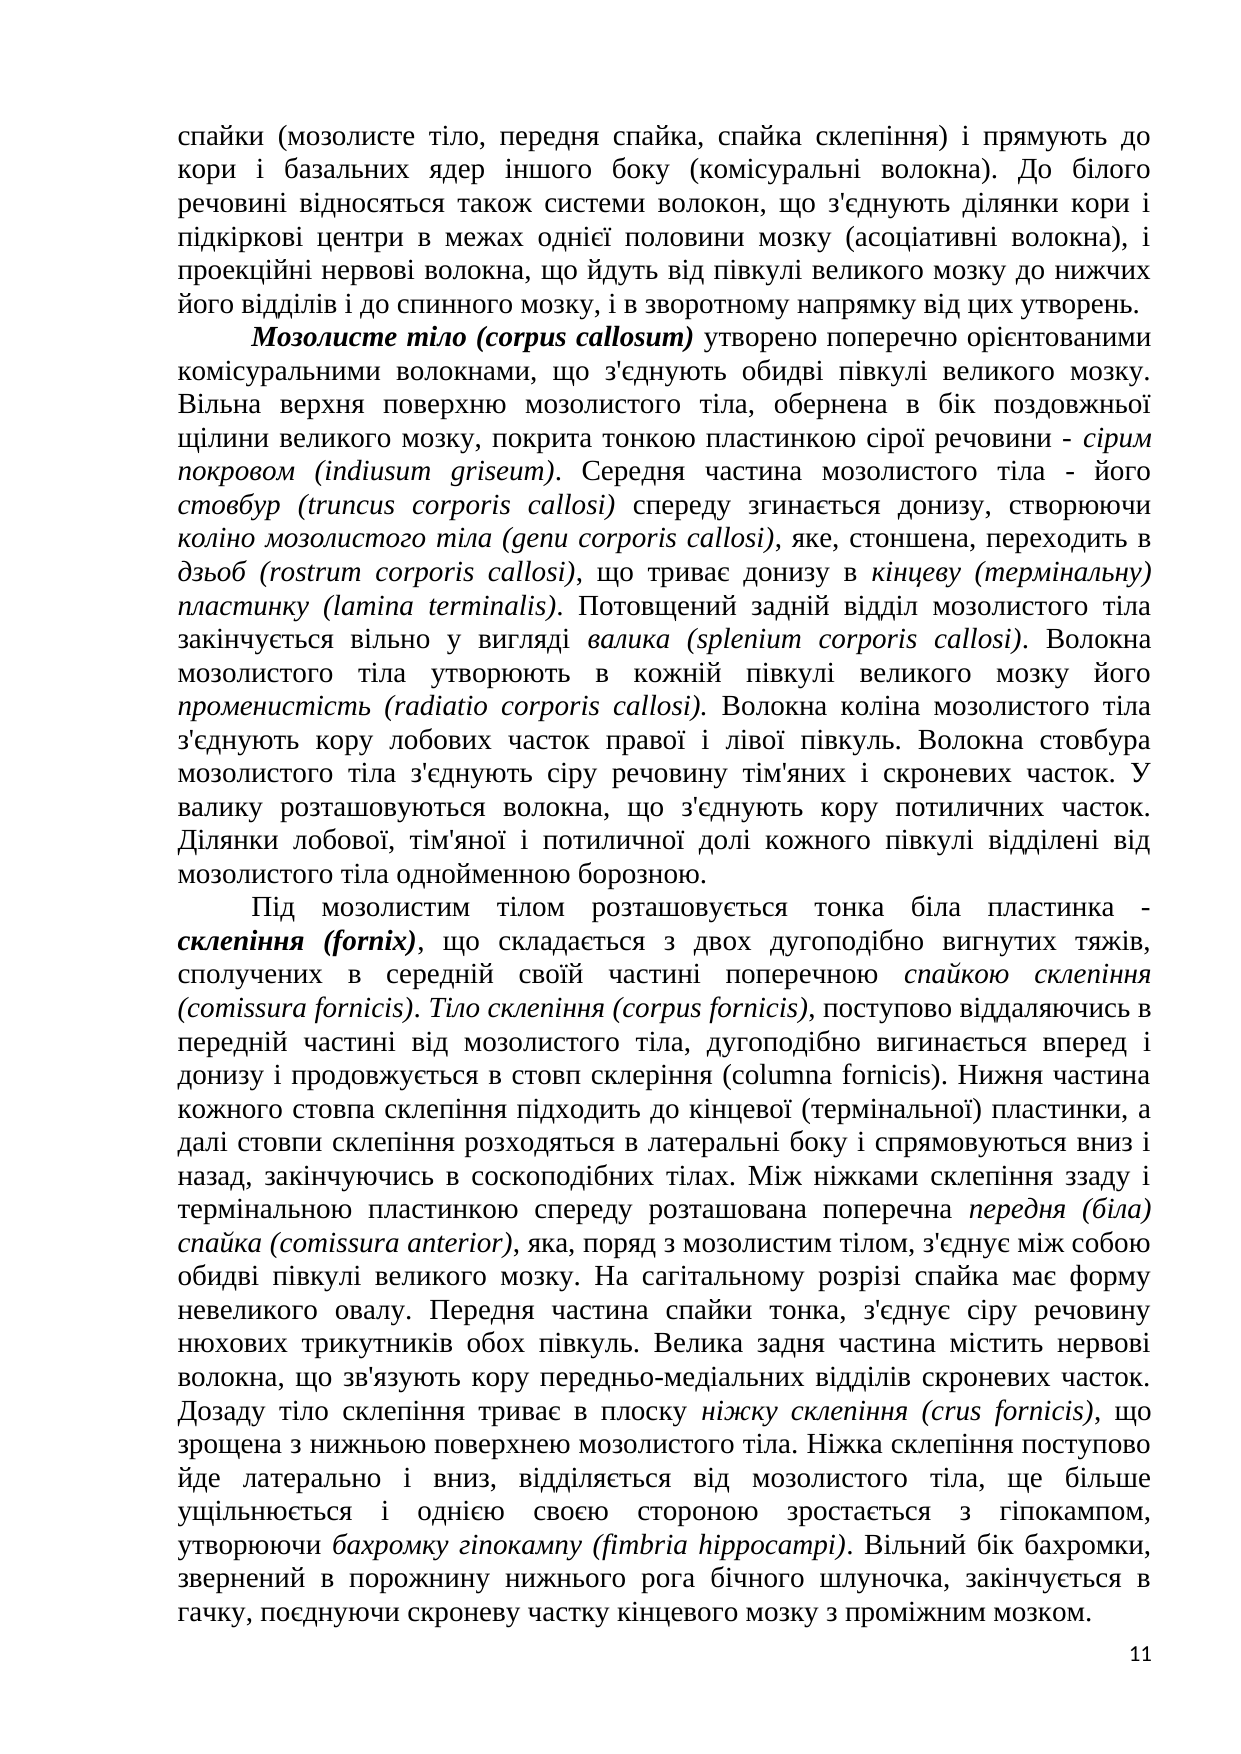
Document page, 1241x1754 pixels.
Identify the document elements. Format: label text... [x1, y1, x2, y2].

text Під мозолистим тілом розташовується тонка біла пластинка - склепіння (fоrnix), що складається з двох дугоподібно вигнутих тяжів, сполучених в середній своїй частині поперечною спайкою склепіння (comissura fornicis). Тіло склепіння (corpus fornicis), поступово віддаляючись в передній частині від мозолистого тіла, дугоподібно вигинається вперед і донизу і продовжується в стовп склеріння (columna fornicis). Нижня частина кожного стовпа склепіння підходить до кінцевої (термінальної) пластинки, а далі стовпи склепіння розходяться в латеральні боку і спрямовуються вниз і назад, закінчуючись в соскоподібних тілах. Між ніжками склепіння ззаду і термінальною пластинкою спереду розташована поперечна передня (біла) спайка (comissura anterior), яка, поряд з мозолистим тілом, з'єднує між собою обидві півкулі великого мозку. На сагітальному розрізі спайка має форму невеликого овалу. Передня частина спайки тонка, з'єднує сіру речовину нюхових трикутників обох півкуль. Велика задня частина містить нервові волокна, що зв'язують кору передньо-медіальних відділів скроневих часток. Дозаду тіло склепіння триває в плоску ніжку склепіння (crus fornicis), що зрощена з нижньою поверхнею мозолистого тіла. Ніжка склепіння поступово йде латерально і вниз, відділяється від мозолистого тіла, ще більше ущільнюється і однією своєю стороною зростається з гіпокампом, утворюючи бахромку гіпокампу (fimbria hippocampi). Вільний бік бахромки, звернений в порожнину нижнього рога бічного шлуночка, закінчується в гачку, поєднуючи скроневу частку кінцевого мозку з проміжним мозком. [177, 889, 1152, 1627]
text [177, 118, 1152, 319]
text Мозолисте тіло (corpus callоsum) утворено поперечно орієнтованими комісуральними волокнами, що з'єднують обидві півкулі великого мозку. Вільна верхня поверхню мозолистого тіла, обернена в бік поздовжньої щілини великого мозку, покрита тонкою пластинкою сірої речовини - сірим покровом (indiusum griseum). Середня частина мозолистого тіла - його стовбур (truncus corporis callosi) спереду згинається донизу, створюючи коліно мозолистого тіла (genu corporis callosi), яке, стоншена, переходить в дзьоб (rostrum corporis callosi), що триває донизу в кінцеву (термінальну) пластинку (lamina terminalis). Потовщений задній відділ мозолистого тіла закінчується вільно у вигляді валика (splenium corporis callosi). Волокна мозолистого тіла утворюють в кожній півкулі великого мозку його променистість (radiatio corporis callosi). Волокна коліна мозолистого тіла з'єднують кору лобових часток правої і лівої півкуль. Волокна стовбура мозолистого тіла з'єднують сіру речовину тім'яних і скроневих часток. У валику розташовуються волокна, що з'єднують кору потиличних часток. Ділянки лобової, тім'яної і потиличної долі кожного півкулі відділені від мозолистого тіла однойменною борозною. [177, 319, 1152, 889]
